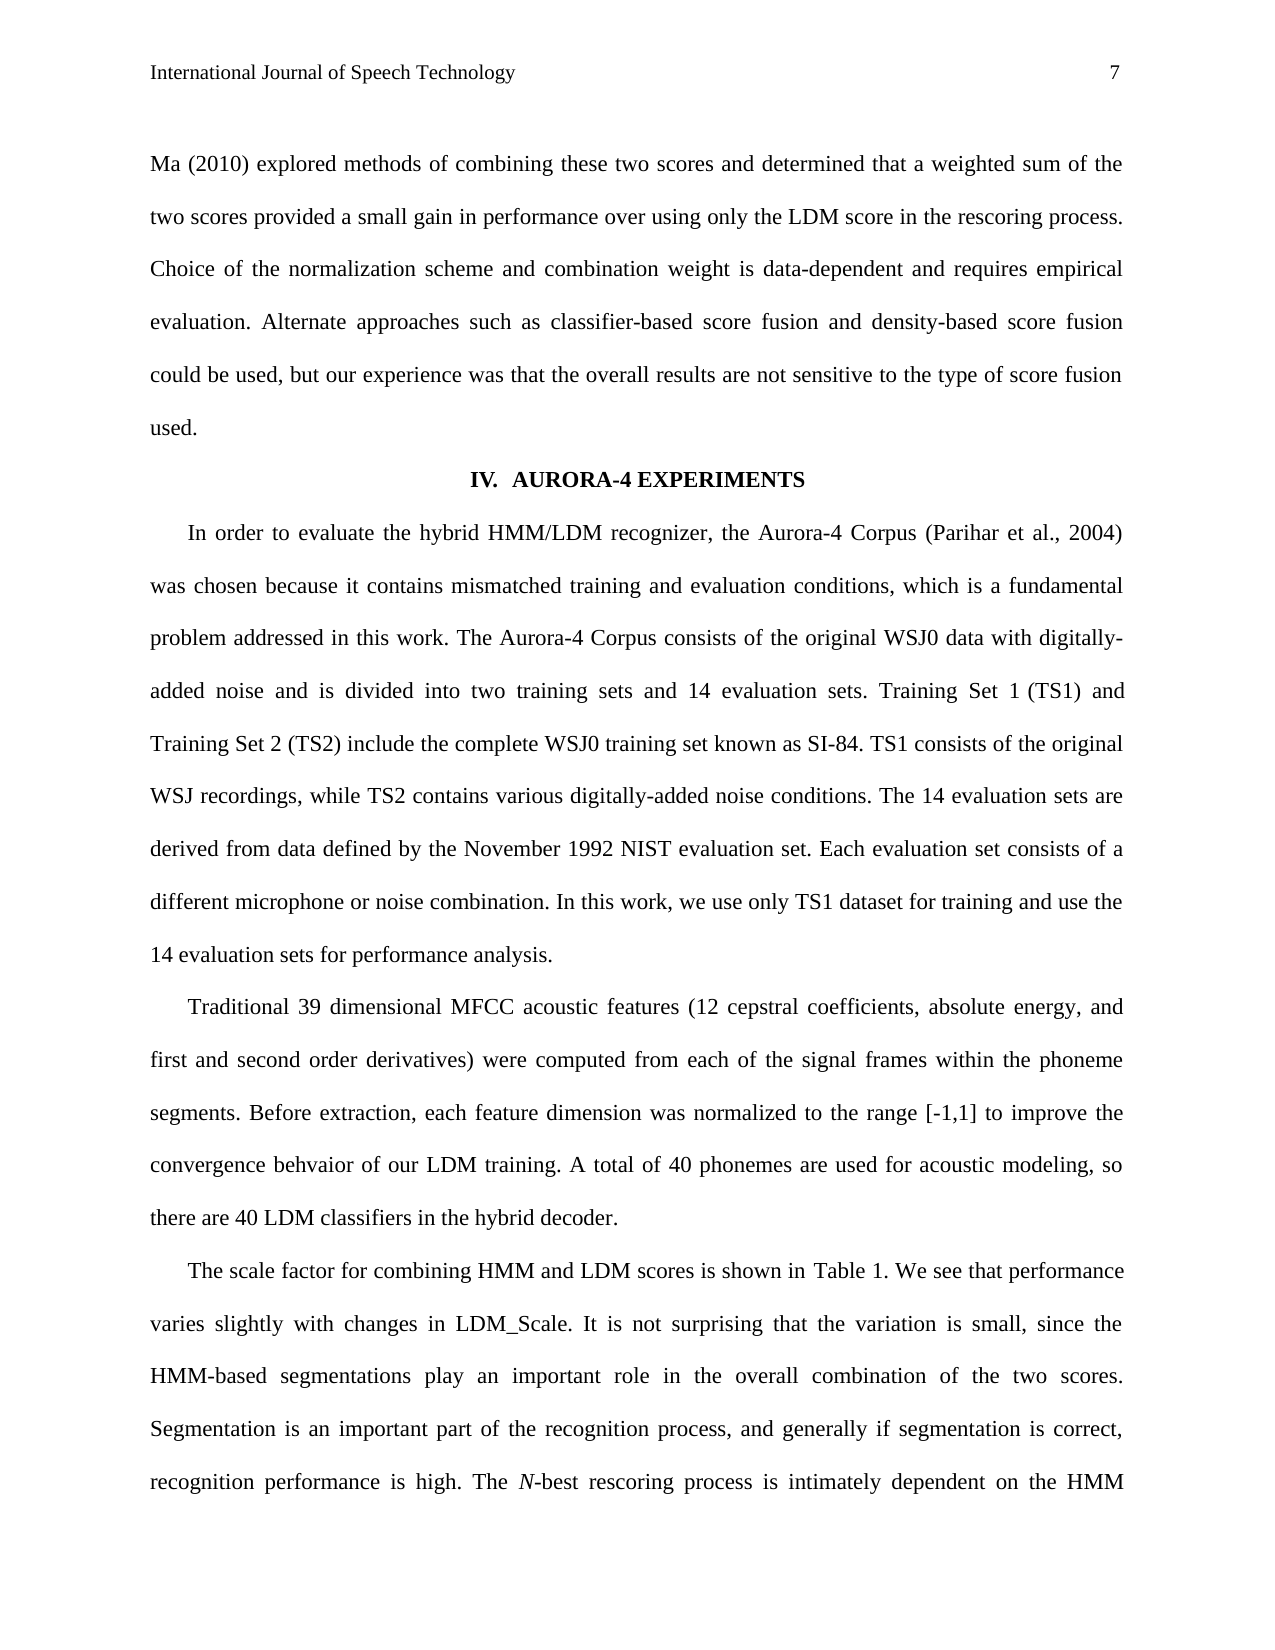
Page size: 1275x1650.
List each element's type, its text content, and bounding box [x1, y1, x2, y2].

text In order to evaluate the hybrid HMM/LDM recognizer, the Aurora-4 Corpus (Parihar et al., 2004) was chosen because it contains mismatched training and evaluation conditions, which is a fundamental problem addressed in this work. The Aurora-4 Corpus consists of the original WSJ0 data with digitally-added noise and is divided into two training sets and 14 evaluation sets. Training Set 1 (TS1) and Training Set 2 (TS2) include the complete WSJ0 training set known as SI-84. TS1 consists of the original WSJ recordings, while TS2 contains various digitally-added noise conditions. The 14 evaluation sets are derived from data defined by the November 1992 NIST evaluation set. Each evaluation set consists of a different microphone or noise combination. In this work, we use only TS1 dataset for training and use the 14 evaluation sets for performance analysis. [150, 519, 1125, 967]
text Ma (2010) explored methods of combining these two scores and determined that a weighted sum of the two scores provided a small gain in performance over using only the LDM score in the rescoring process. Choice of the normalization scheme and combination weight is data-dependent and requires empirical evaluation. Alternate approaches such as classifier-based score fusion and density-based score fusion could be used, but our experience was that the overall results are not sensitive to the type of score fusion used. [150, 150, 1125, 440]
text Traditional 39 dimensional MFCC acoustic features (12 cepstral coefficients, absolute energy, and first and second order derivatives) were computed from each of the signal frames within the phoneme segments. Before extraction, each feature dimension was normalized to the range [-1,1] to improve the convergence behvaior of our LDM training. A total of 40 phonemes are used for acoustic modeling, so there are 40 LDM classifiers in the hybrid decoder. [150, 993, 1125, 1231]
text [150, 1257, 1125, 1494]
subtitle AURORA-4 EXPERIMENTS [150, 466, 1125, 493]
